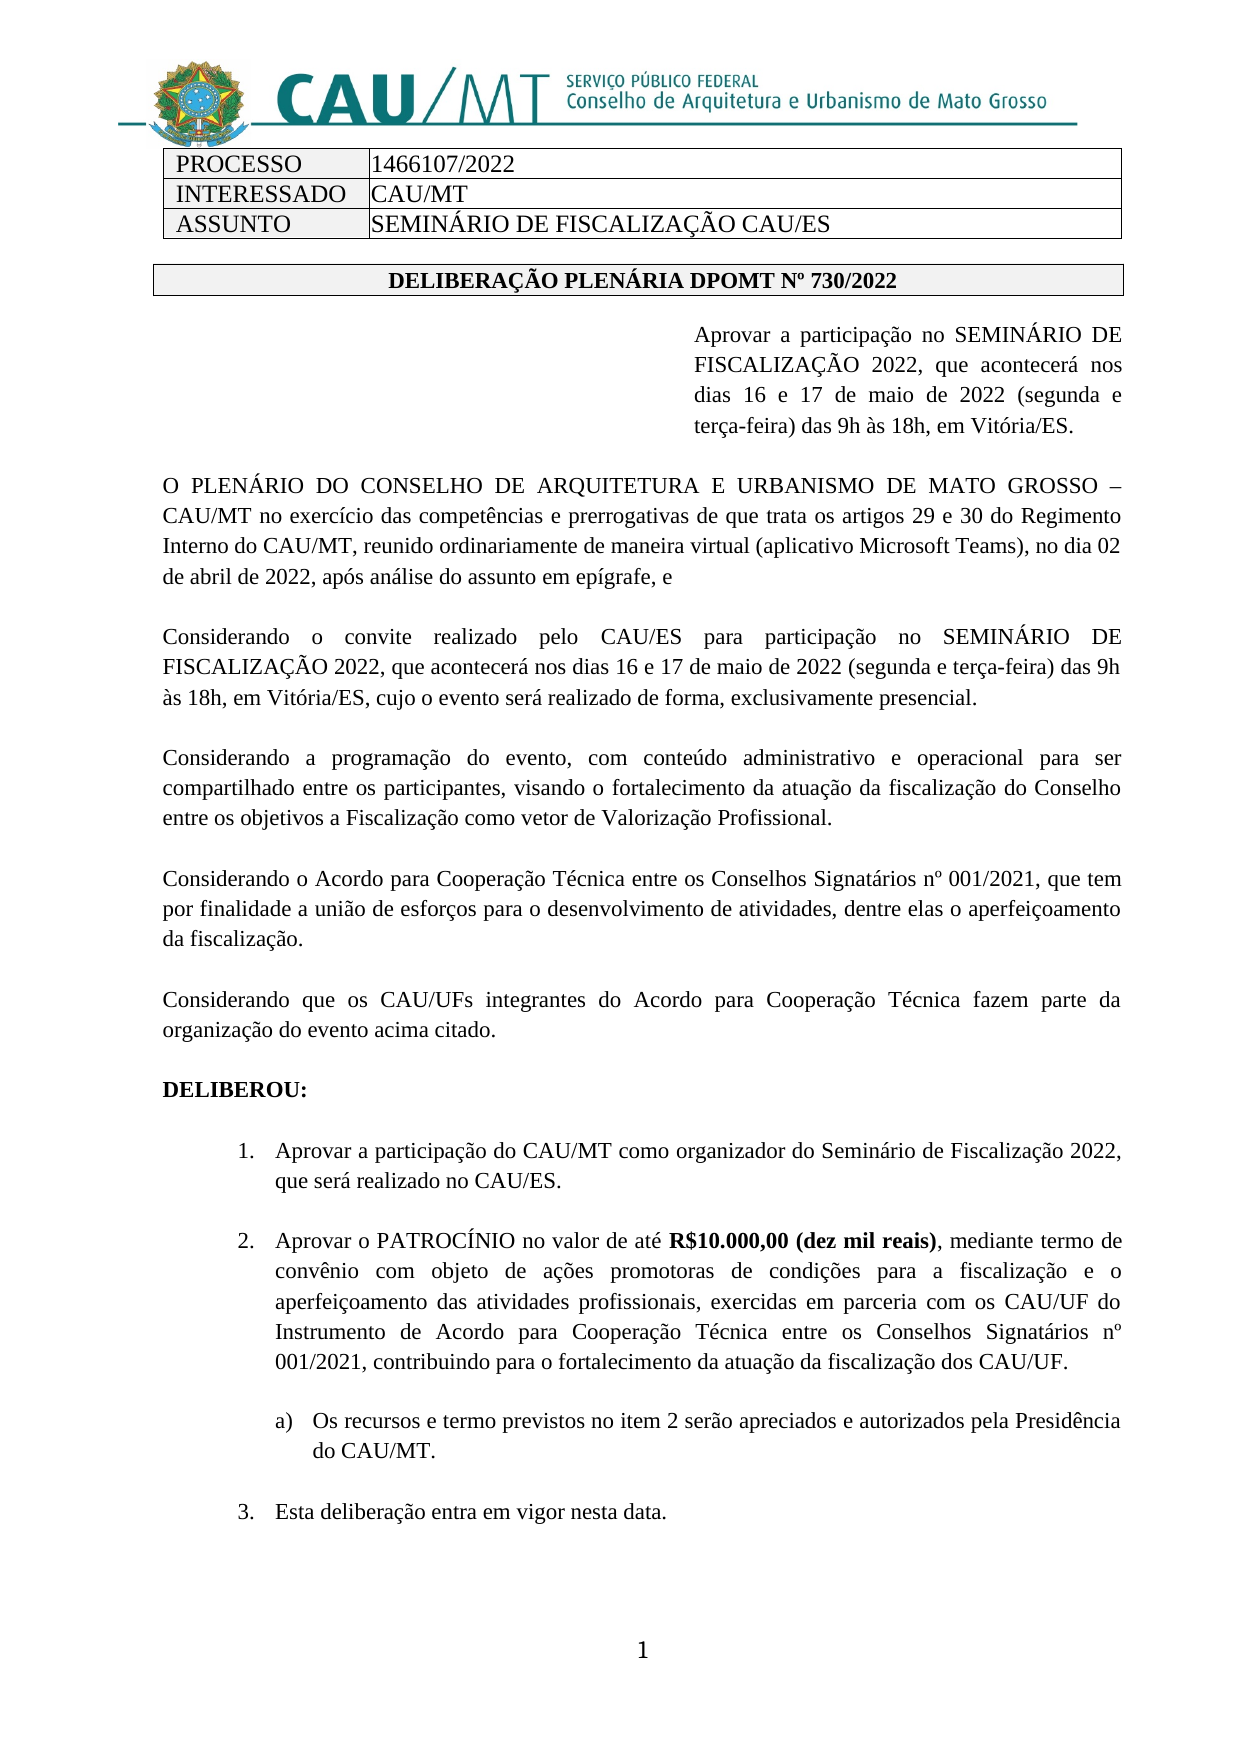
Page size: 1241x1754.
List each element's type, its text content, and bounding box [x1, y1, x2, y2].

subtitle Aprovar o PATROCÍNIO no valor de até R$10.000,00 (dez mil reais), mediante termo de convênio com objeto de ações promotoras de condições para a fiscalização e o aperfeiçoamento das atividades profissionais, exercidas em parceria com os CAU/UF do Instrumento de Acordo para Cooperação Técnica entre os Conselhos Signatários nº 001/2021, contribuindo para o fortalecimento da atuação da fiscalização dos CAU/UF. [237, 1227, 1123, 1374]
text Aprovar a participação no SEMINÁRIO DE FISCALIZAÇÃO 2022, que acontecerá nos dias 16 e 17 de maio de 2022 (segunda e terça-feira) das 9h às 18h, em Vitória/ES. [694, 321, 1123, 438]
text Considerando que os CAU/UFs integrantes do Acordo para Cooperação Técnica fazem parte da organização do evento acima citado. [162, 986, 1123, 1042]
text Considerando o Acordo para Cooperação Técnica entre os Conselhos Signatários nº 001/2021, que tem por finalidade a união de esforços para o desenvolvimento de atividades, dentre elas o aperfeiçoamento da fiscalização. [162, 865, 1123, 952]
subtitle Aprovar a participação do CAU/MT como organizador do Seminário de Fiscalização 2022, que será realizado no CAU/ES. [237, 1137, 1123, 1193]
subtitle Os recursos e termo previstos no item 2 serão apreciados e autorizados pela Presidência do CAU/MT. [275, 1407, 1123, 1464]
text DELIBEROU: [162, 1076, 1123, 1103]
text O PLENÁRIO DO CONSELHO DE ARQUITETURA E URBANISMO DE MATO GROSSO – CAU/MT no exercício das competências e prerrogativas de que trata os artigos 29 e 30 do Regimento Interno do CAU/MT, reunido ordinariamente de maneira virtual (aplicativo Microsoft Teams), no dia 02 de abril de 2022, após análise do assunto em epígrafe, e [162, 472, 1123, 589]
text Considerando a programação do evento, com conteúdo administrativo e operacional para ser compartilhado entre os participantes, visando o fortalecimento da atuação da fiscalização do Conselho entre os objetivos a Fiscalização como vetor de Valorização Profissional. [162, 744, 1123, 831]
subtitle Esta deliberação entra em vigor nesta data. [237, 1498, 1123, 1524]
picture [118, 59, 1078, 149]
text Considerando o convite realizado pelo CAU/ES para participação no SEMINÁRIO DE FISCALIZAÇÃO 2022, que acontecerá nos dias 16 e 17 de maio de 2022 (segunda e terça-feira) das 9h às 18h, em Vitória/ES, cujo o evento será realizado de forma, exclusivamente presencial. [162, 623, 1123, 710]
